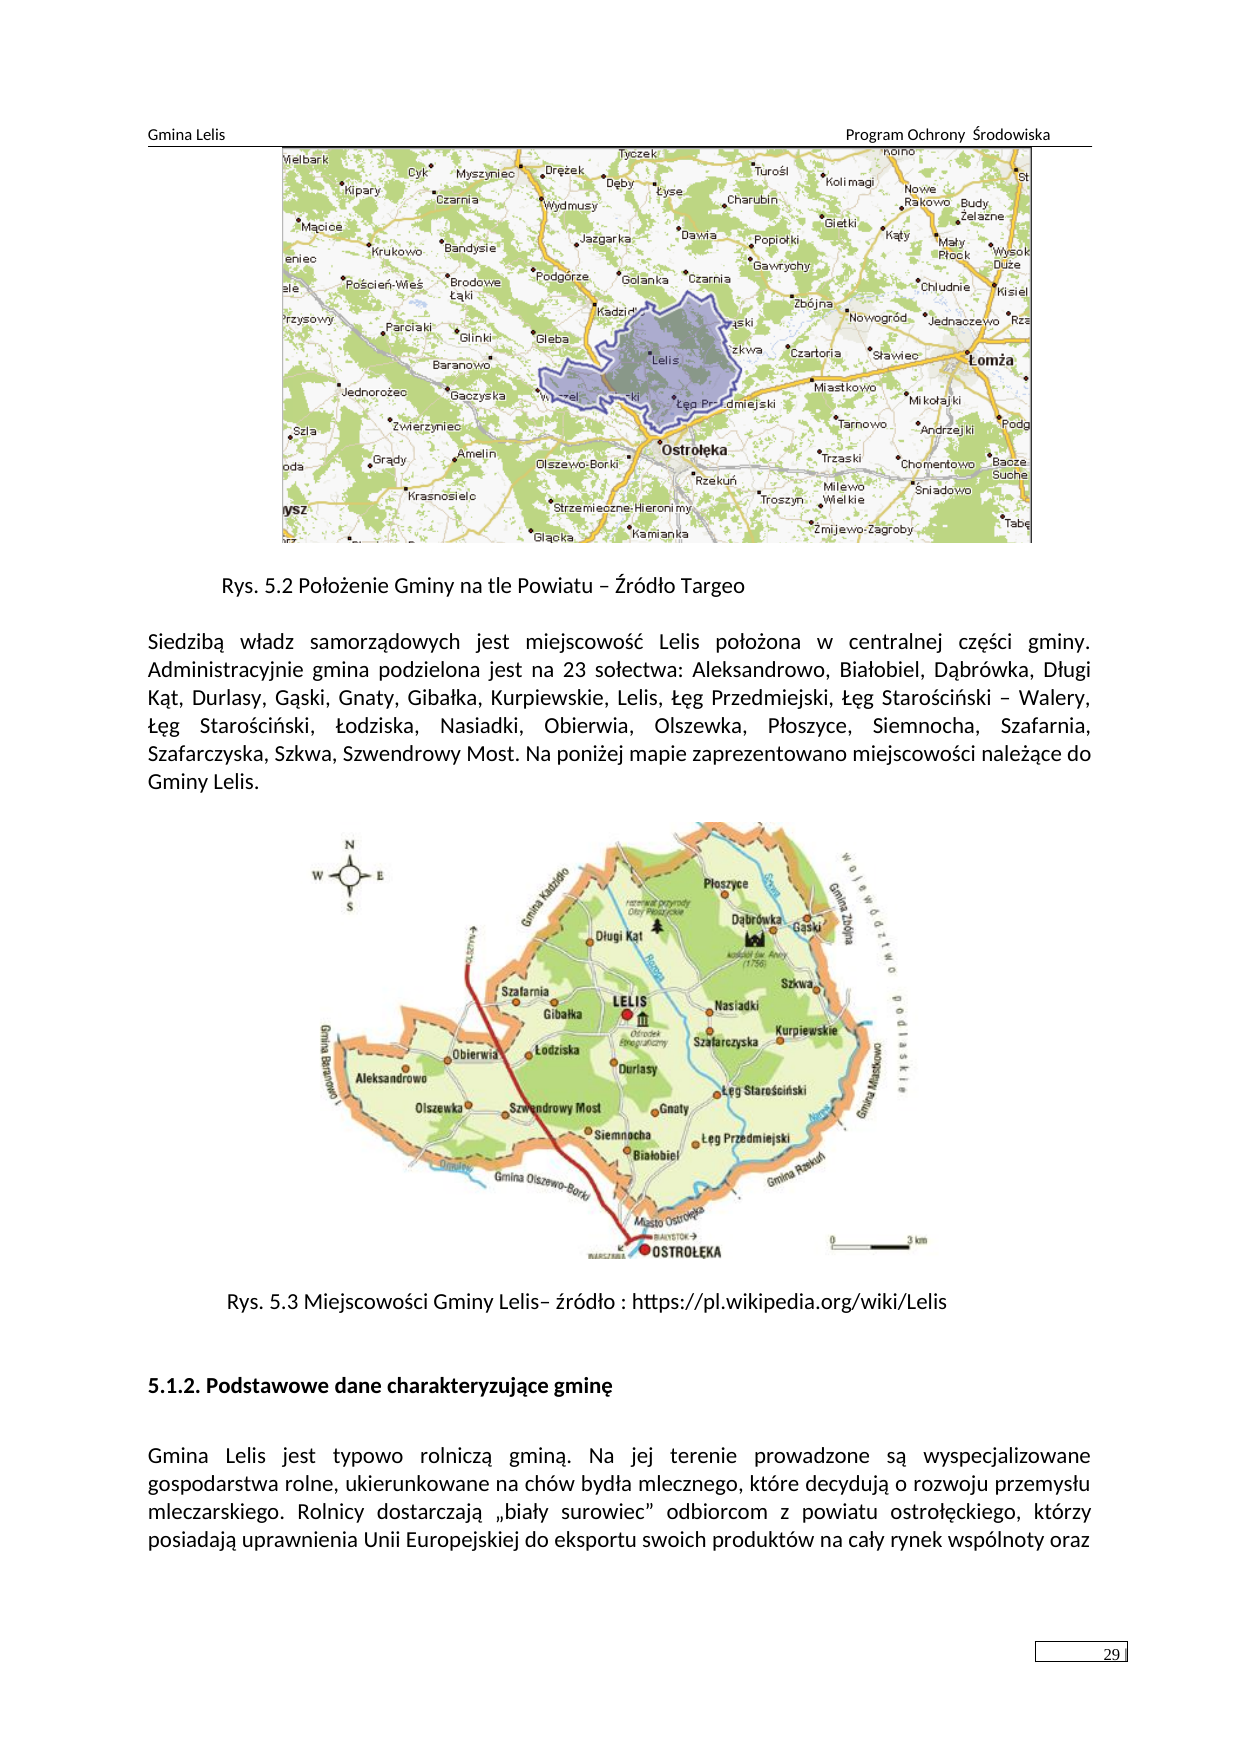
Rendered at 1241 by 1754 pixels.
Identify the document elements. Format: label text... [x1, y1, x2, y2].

text Siedzibą władz samorządowych jest miejscowość Lelis położona w centralnej części gminy. Administracyjnie gmina podzielona jest na 23 sołectwa: Aleksandrowo, Białobiel, Dąbrówka, Długi Kąt, Durlasy, Gąski, Gnaty, Gibałka, Kurpiewskie, Lelis, Łęg Przedmiejski, Łęg Starościński – Walery, Łęg Starościński, Łodziska, Nasiadki, Obierwia, Olszewka, Płoszyce, Siemnocha, Szafarnia, Szafarczyska, Szkwa, Szwendrowy Most. Na poniżej mapie zaprezentowano miejscowości należące do Gminy Lelis. [148, 627, 1092, 795]
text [148, 1441, 1092, 1553]
picture [300, 822, 940, 1259]
text Rys. 5.2 Położenie Gminy na tle Powiatu – Źródło Targeo [148, 571, 1092, 599]
text Rys. 5.3 Miejscowości Gminy Lelis– źródło : https://pl.wikipedia.org/wiki/Lelis [148, 1287, 1092, 1315]
picture [282, 147, 1032, 543]
text 5.1.2. Podstawowe dane charakteryzujące gminę [148, 1371, 1092, 1399]
